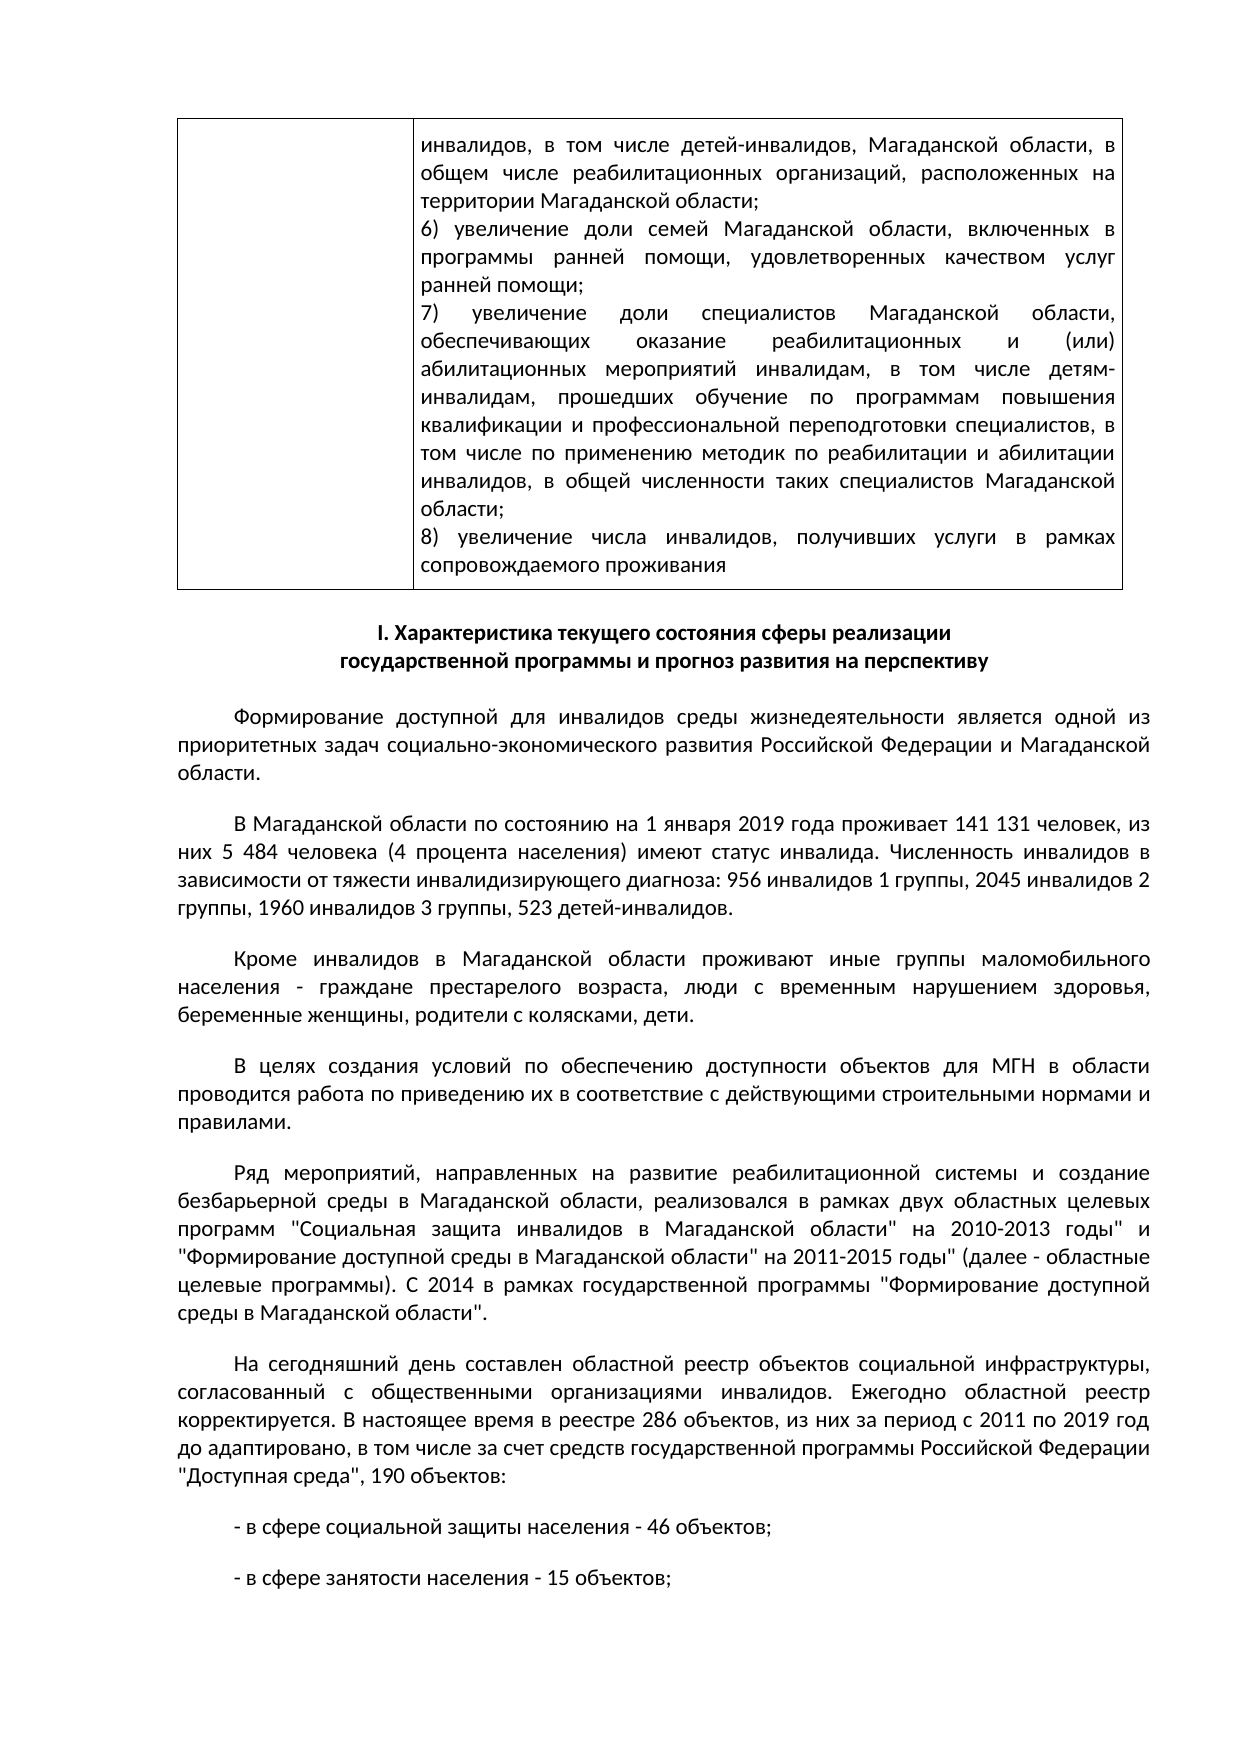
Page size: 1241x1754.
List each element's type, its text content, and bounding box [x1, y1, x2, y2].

title I. Характеристика текущего состояния сферы реализации [177, 618, 1152, 646]
text - в сфере социальной защиты населения - 46 объектов; [177, 1512, 1152, 1540]
text На сегодняшний день составлен областной реестр объектов социальной инфраструктуры, согласованный с общественными организациями инвалидов. Ежегодно областной реестр корректируется. В настоящее время в реестре 286 объектов, из них за период с 2011 по 2019 год до адаптировано, в том числе за счет средств государственной программы Российской Федерации "Доступная среда", 190 объектов: [177, 1349, 1152, 1489]
text Ряд мероприятий, направленных на развитие реабилитационной системы и создание безбарьерной среды в Магаданской области, реализовался в рамках двух областных целевых программ "Социальная защита инвалидов в Магаданской области" на 2010-2013 годы" и "Формирование доступной среды в Магаданской области" на 2011-2015 годы" (далее - областные целевые программы). С 2014 в рамках государственной программы "Формирование доступной среды в Магаданской области". [177, 1158, 1152, 1326]
text Кроме инвалидов в Магаданской области проживают иные группы маломобильного населения - граждане престарелого возраста, люди с временным нарушением здоровья, беременные женщины, родители с колясками, дети. [177, 944, 1152, 1028]
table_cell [414, 119, 1122, 589]
title государственной программы и прогноз развития на перспективу [177, 646, 1152, 674]
text В целях создания условий по обеспечению доступности объектов для МГН в области проводится работа по приведению их в соответствие с действующими строительными нормами и правилами. [177, 1051, 1152, 1135]
text Формирование доступной для инвалидов среды жизнедеятельности является одной из приоритетных задач социально-экономического развития Российской Федерации и Магаданской области. [177, 702, 1152, 786]
text В Магаданской области по состоянию на 1 января 2019 года проживает 141 131 человек, из них 5 484 человека (4 процента населения) имеют статус инвалида. Численность инвалидов в зависимости от тяжести инвалидизирующего диагноза: 956 инвалидов 1 группы, 2045 инвалидов 2 группы, 1960 инвалидов 3 группы, 523 детей-инвалидов. [177, 809, 1152, 921]
text - в сфере занятости населения - 15 объектов; [177, 1563, 1152, 1591]
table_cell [178, 119, 413, 589]
